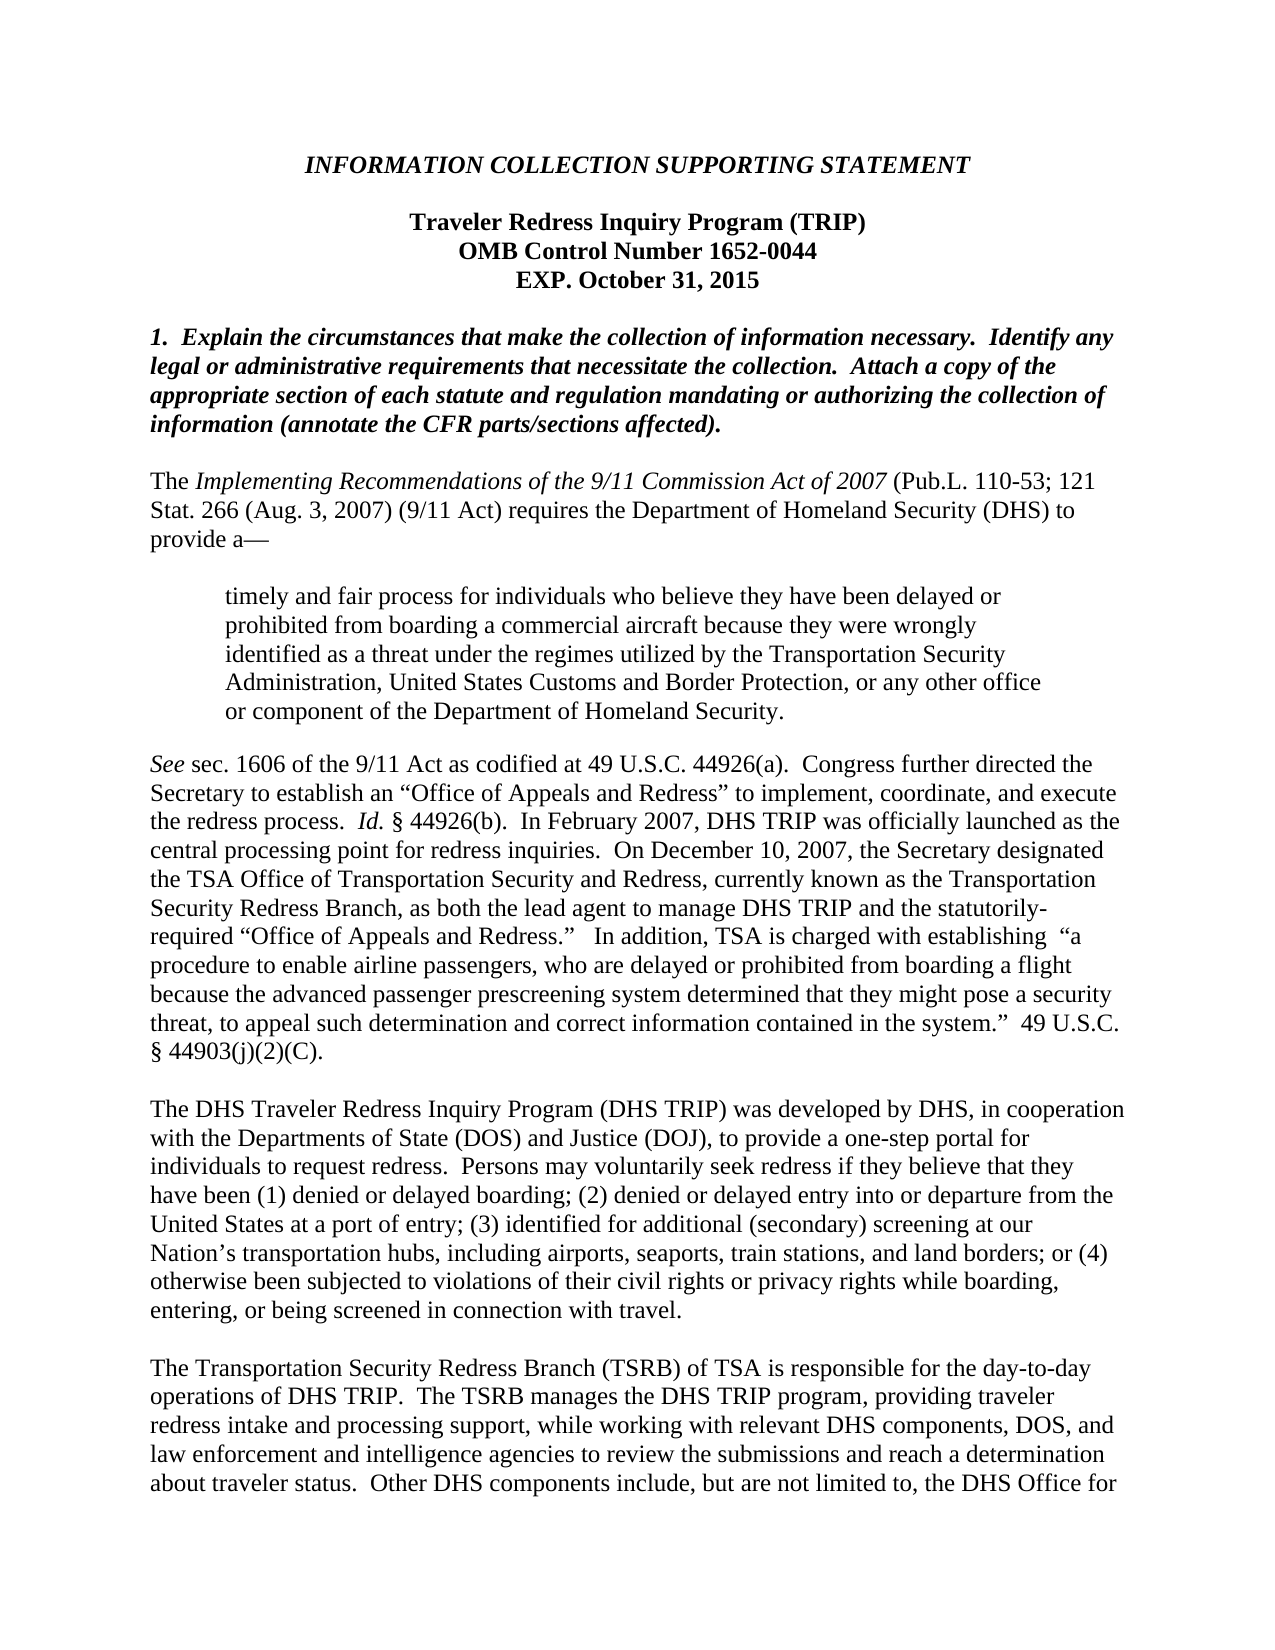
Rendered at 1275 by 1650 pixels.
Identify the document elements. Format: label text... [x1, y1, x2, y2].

text The Implementing Recommendations of the 9/11 Commission Act of 2007 (Pub.L. 110-53; 121 Stat. 266 (Aug. 3, 2007) (9/11 Act) requires the Department of Homeland Security (DHS) to provide a— [150, 466, 1125, 552]
text See sec. 1606 of the 9/11 Act as codified at 49 U.S.C. 44926(a). Congress further directed the Secretary to establish an “Office of Appeals and Redress” to implement, coordinate, and execute the redress process. Id. § 44926(b). In February 2007, DHS TRIP was officially launched as the central processing point for redress inquiries. On December 10, 2007, the Secretary designated the TSA Office of Transportation Security and Redress, currently known as the Transportation Security Redress Branch, as both the lead agent to manage DHS TRIP and the statutorily-required “Office of Appeals and Redress.” In addition, TSA is charged with establishing “a procedure to enable airline passengers, who are delayed or prohibited from boarding a flight because the advanced passenger prescreening system determined that they might pose a security threat, to appeal such determination and correct information contained in the system.” 49 U.S.C. § 44903(j)(2)(C). [150, 749, 1125, 1065]
text OMB Control Number 1652-0044 [150, 236, 1125, 265]
text Traveler Redress Inquiry Program (TRIP) [150, 207, 1125, 236]
text EXP. October 31, 2015 [150, 265, 1125, 294]
text timely and fair process for individuals who believe they have been delayed or prohibited from boarding a commercial aircraft because they were wrongly identified as a threat under the regimes utilized by the Transportation Security Administration, United States Customs and Border Protection, or any other office or component of the Department of Homeland Security. [225, 581, 1050, 725]
text 1. Explain the circumstances that make the collection of information necessary. Identify any legal or administrative requirements that necessitate the collection. Attach a copy of the appropriate section of each statute and regulation mandating or authorizing the collection of information (annotate the CFR parts/sections affected). [150, 322, 1125, 437]
text The DHS Traveler Redress Inquiry Program (DHS TRIP) was developed by DHS, in cooperation with the Departments of State (DOS) and Justice (DOJ), to provide a one-step portal for individuals to request redress. Persons may voluntarily seek redress if they believe that they have been (1) denied or delayed boarding; (2) denied or delayed entry into or departure from the United States at a port of entry; (3) identified for additional (secondary) screening at our Nation’s transportation hubs, including airports, seaports, train stations, and land borders; or (4) otherwise been subjected to violations of their civil rights or privacy rights while boarding, entering, or being screened in connection with travel. [150, 1094, 1125, 1324]
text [150, 1353, 1125, 1496]
text INFORMATION COLLECTION SUPPORTING STATEMENT [150, 150, 1125, 179]
